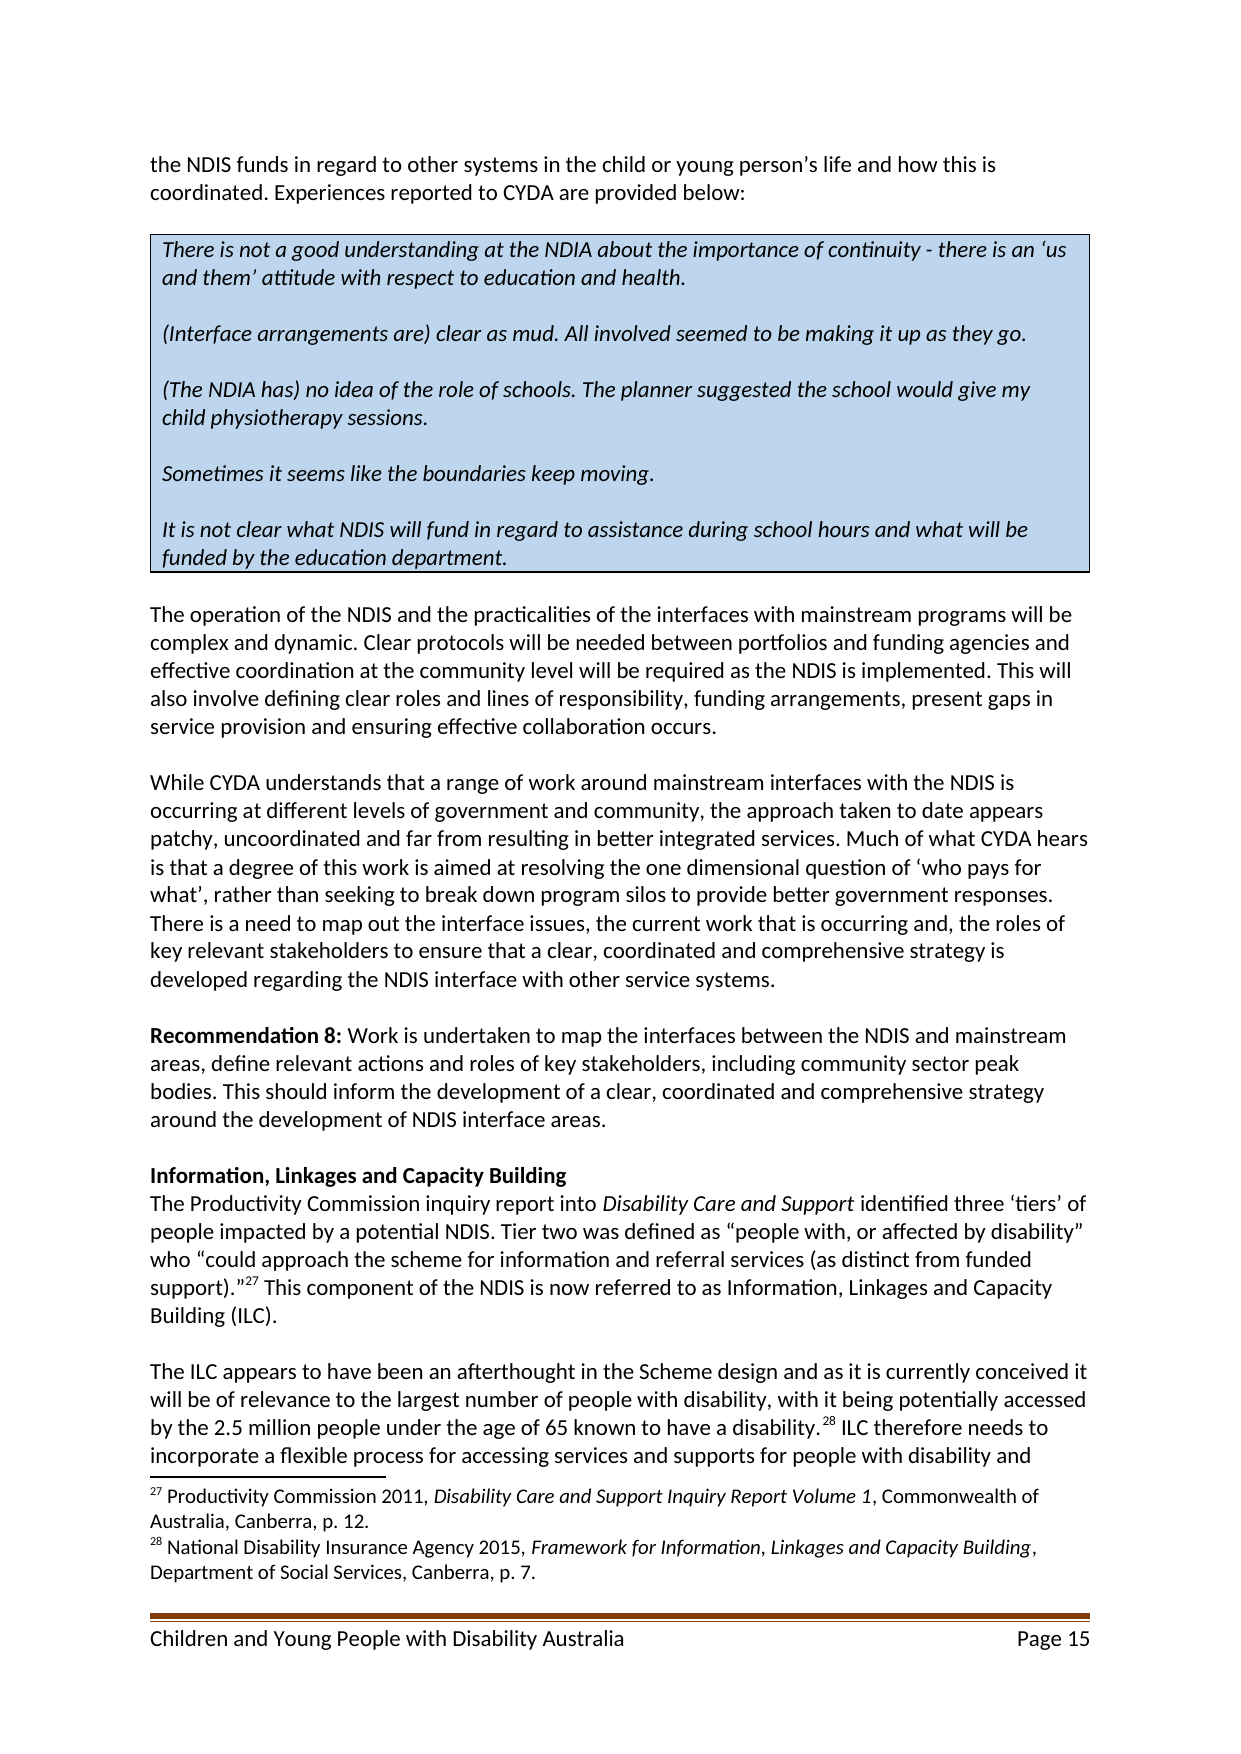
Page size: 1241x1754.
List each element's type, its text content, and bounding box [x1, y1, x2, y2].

text The Productivity Commission inquiry report into Disability Care and Support identified three ‘tiers’ of people impacted by a potential NDIS. Tier two was defined as “people with, or affected by disability” who “could approach the scheme for information and referral services (as distinct from funded support).” This component of the NDIS is now referred to as Information, Linkages and Capacity Building (ILC). [150, 1189, 1090, 1329]
text While CYDA understands that a range of work around mainstream interfaces with the NDIS is occurring at different levels of government and community, the approach taken to date appears patchy, uncoordinated and far from resulting in better integrated services. Much of what CYDA hears is that a degree of this work is aimed at resolving the one dimensional question of ‘who pays for what’, rather than seeking to break down program silos to provide better government responses. There is a need to map out the interface issues, the current work that is occurring and, the roles of key relevant stakeholders to ensure that a clear, coordinated and comprehensive strategy is developed regarding the NDIS interface with other service systems. [150, 768, 1090, 993]
table_header There is not a good understanding at the NDIA about the importance of continuity - there is an ‘us and them’ attitude with respect to education and health. (Interface arrangements are) clear as mud. All involved seemed to be making it up as they go. (The NDIA has) no idea of the role of schools. The planner suggested the school would give my child physiotherapy sessions. Sometimes it seems like the boundaries keep moving. It is not clear what NDIS will fund in regard to assistance during school hours and what will be funded by the education department. [151, 235, 1089, 571]
text Recommendation 8: Work is undertaken to map the interfaces between the NDIS and mainstream areas, define relevant actions and roles of key stakeholders, including community sector peak bodies. This should inform the development of a clear, coordinated and comprehensive strategy around the development of NDIS interface areas. [150, 1021, 1090, 1133]
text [150, 1357, 1090, 1469]
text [150, 150, 1090, 206]
text The operation of the NDIS and the practicalities of the interfaces with mainstream programs will be complex and dynamic. Clear protocols will be needed between portfolios and funding agencies and effective coordination at the community level will be required as the NDIS is implemented. This will also involve defining clear roles and lines of responsibility, funding arrangements, present gaps in service provision and ensuring effective collaboration occurs. [150, 600, 1090, 741]
text Information, Linkages and Capacity Building [150, 1161, 1090, 1189]
